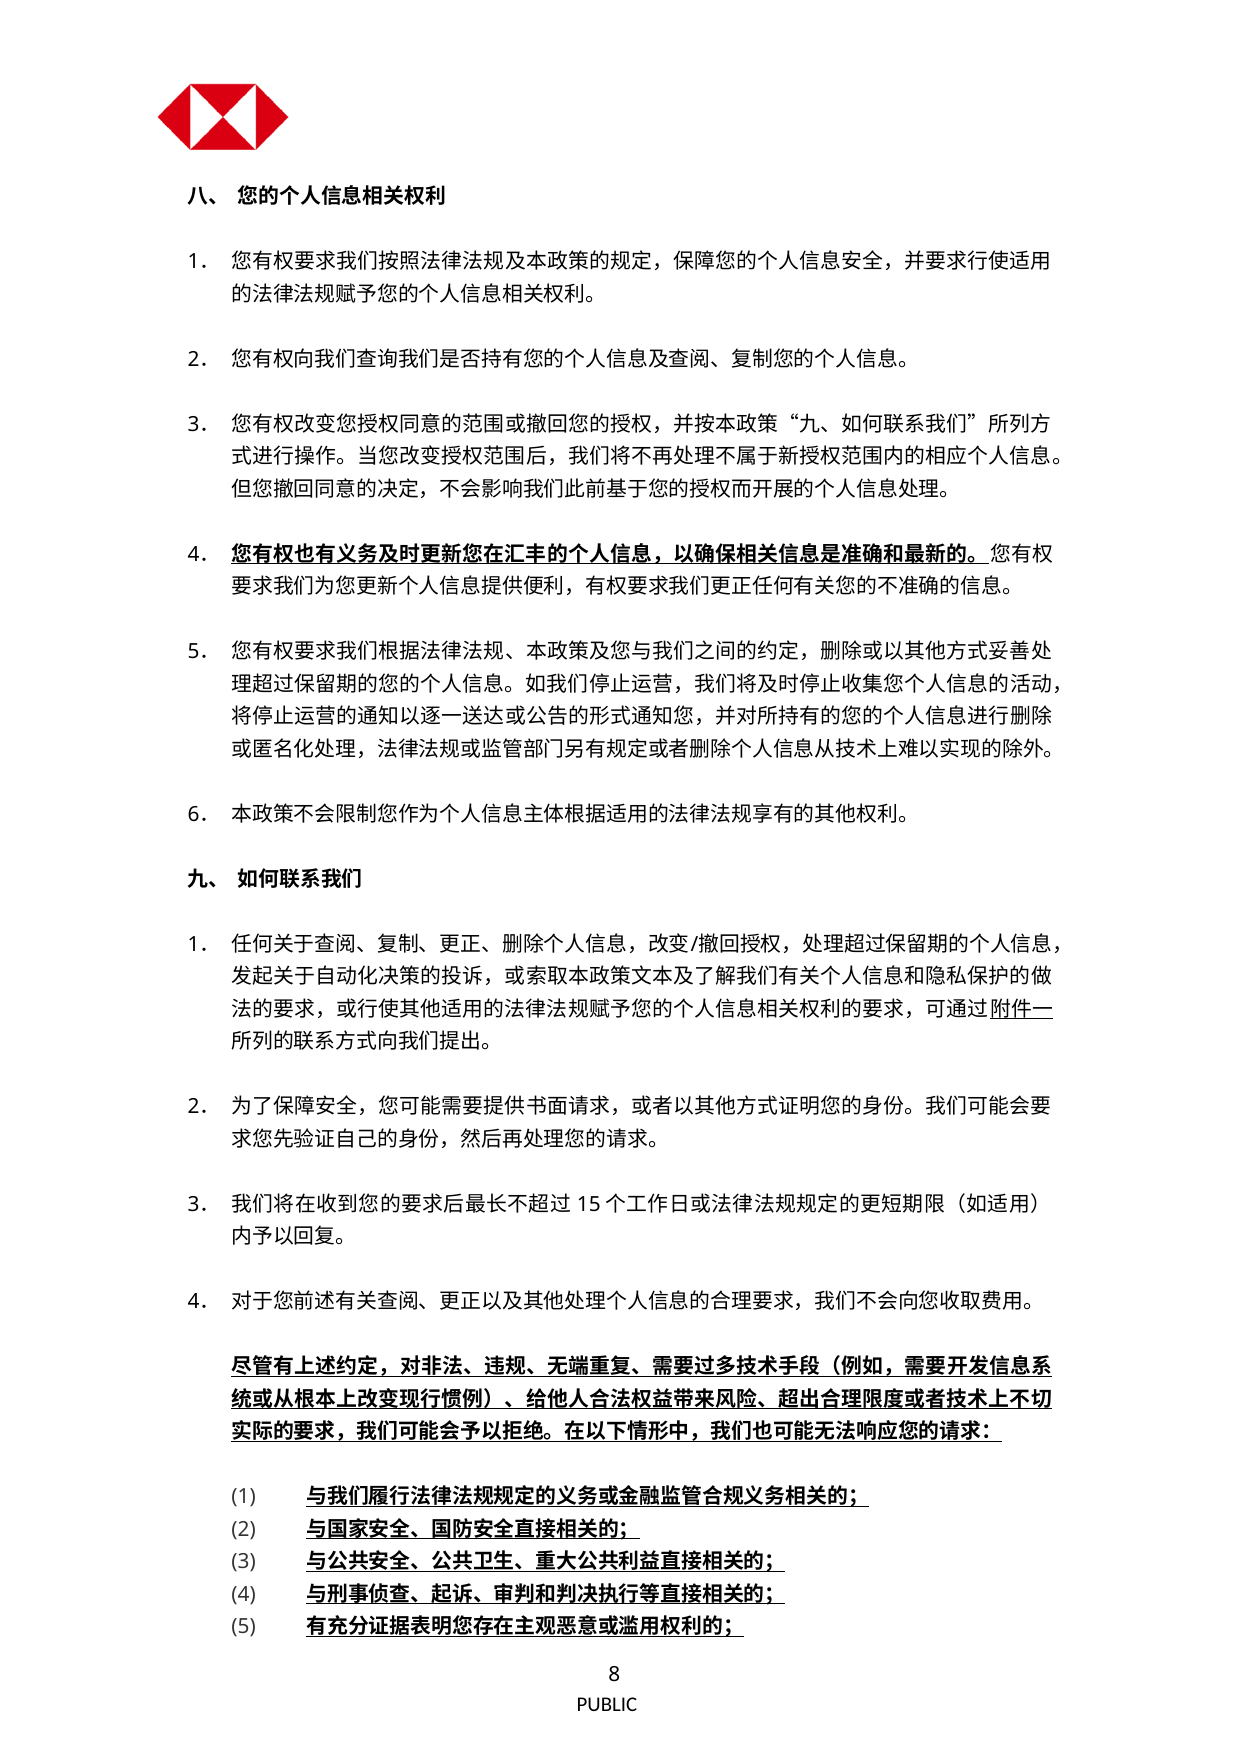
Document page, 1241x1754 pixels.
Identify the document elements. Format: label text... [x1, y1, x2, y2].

list 任何关于查阅、复制、更正、删除个人信息，改变/撤回授权，处理超过保留期的个人信息，发起关于自动化决策的投诉，或索取本政策文本及了解我们有关个人信息和隐私保护的做法的要求，或行使其他适用的法律法规赋予您的个人信息相关权利的要求，可通过附件一所列的联系方式向我们提出。 [187, 926, 1053, 1056]
list 对于您前述有关查阅、更正以及其他处理个人信息的合理要求，我们不会向您收取费用。 [187, 1283, 1053, 1316]
list 您有权改变您授权同意的范围或撤回您的授权，并按本政策“九、如何联系我们”所列方式进行操作。当您改变授权范围后，我们将不再处理不属于新授权范围内的相应个人信息。但您撤回同意的决定，不会影响我们此前基于您的授权而开展的个人信息处理。 [187, 406, 1053, 503]
list 尽管有上述约定，对非法、违规、无端重复、需要过多技术手段（例如，需要开发信息系统或从根本上改变现行惯例）、给他人合法权益带来风险、超出合理限度或者技术上不切实际的要求，我们可能会予以拒绝。在以下情形中，我们也可能无法响应您的请求： [231, 1348, 1053, 1446]
list 与刑事侦查、起诉、审判和判决执行等直接相关的； [231, 1576, 1053, 1608]
list 与公共安全、公共卫生、重大公共利益直接相关的； [231, 1543, 1053, 1576]
picture [156, 83, 380, 150]
list 与我们履行法律法规规定的义务或金融监管合规义务相关的； [231, 1478, 1053, 1511]
list 您有权要求我们按照法律法规及本政策的规定，保障您的个人信息安全，并要求行使适用的法律法规赋予您的个人信息相关权利。 [187, 243, 1053, 308]
list 为了保障安全，您可能需要提供书面请求，或者以其他方式证明您的身份。我们可能会要求您先验证自己的身份，然后再处理您的请求。 [187, 1088, 1053, 1153]
list 您的个人信息相关权利 [187, 178, 1053, 211]
list 如何联系我们 [187, 861, 1053, 893]
list 我们将在收到您的要求后最长不超过15个工作日或法律法规规定的更短期限（如适用）内予以回复。 [187, 1186, 1053, 1251]
list 有充分证据表明您存在主观恶意或滥用权利的； [231, 1608, 1053, 1641]
list 您有权也有义务及时更新您在汇丰的个人信息，以确保相关信息是准确和最新的。您有权要求我们为您更新个人信息提供便利，有权要求我们更正任何有关您的不准确的信息。 [187, 536, 1053, 601]
list 本政策不会限制您作为个人信息主体根据适用的法律法规享有的其他权利。 [187, 796, 1053, 828]
list 您有权要求我们根据法律法规、本政策及您与我们之间的约定，删除或以其他方式妥善处理超过保留期的您的个人信息。如我们停止运营，我们将及时停止收集您个人信息的活动，将停止运营的通知以逐一送达或公告的形式通知您，并对所持有的您的个人信息进行删除或匿名化处理，法律法规或监管部门另有规定或者删除个人信息从技术上难以实现的除外。 [187, 633, 1053, 763]
list 与国家安全、国防安全直接相关的； [231, 1511, 1053, 1543]
list 您有权向我们查询我们是否持有您的个人信息及查阅、复制您的个人信息。 [187, 341, 1053, 373]
